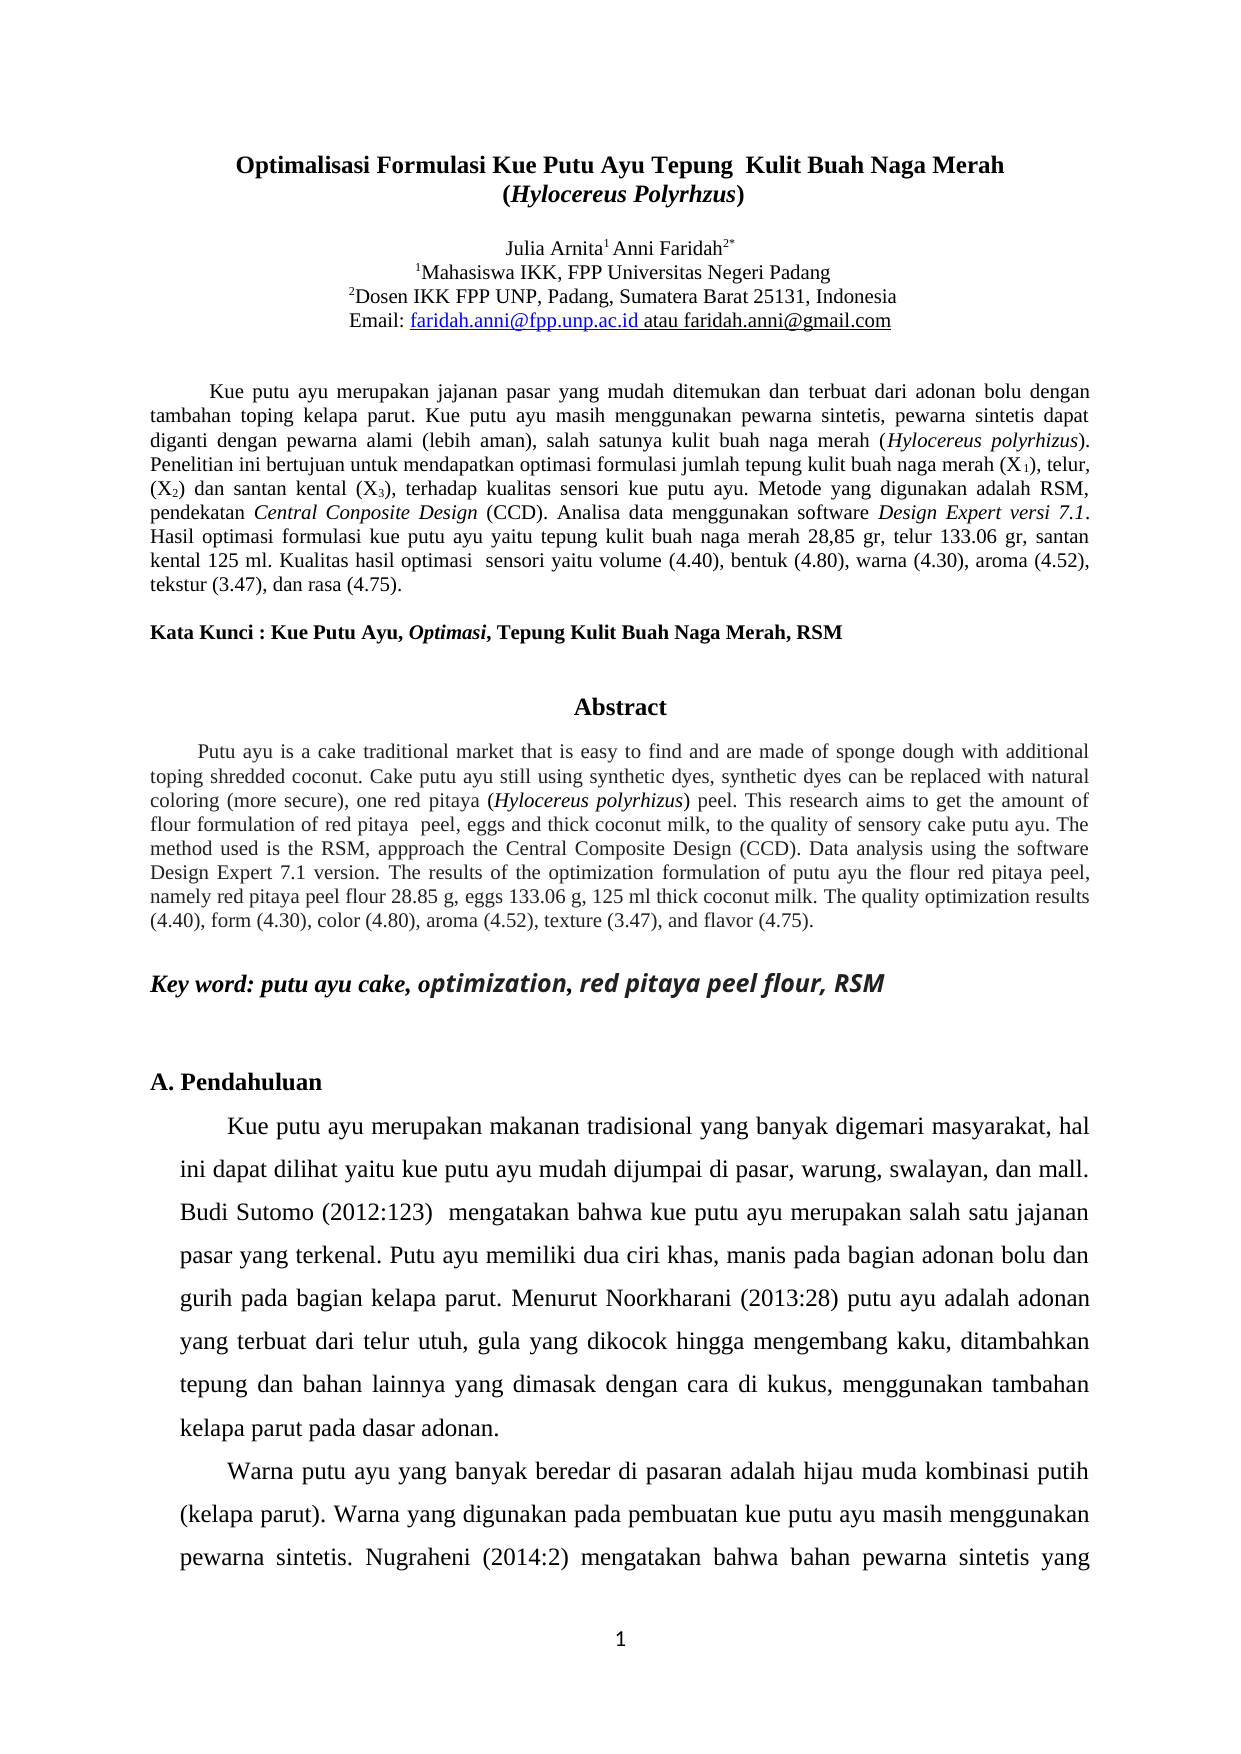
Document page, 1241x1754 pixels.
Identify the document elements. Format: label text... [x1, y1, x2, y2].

text 2Dosen IKK FPP UNP, Padang, Sumatera Barat 25131, Indonesia [150, 284, 1090, 308]
text Abstract [150, 692, 1090, 721]
text Putu ayu is a cake traditional market that is easy to find and are made of sponge dough with additional toping shredded coconut. Cake putu ayu still using synthetic dyes, synthetic dyes can be replaced with natural coloring (more secure), one red pitaya (Hylocereus polyrhizus) peel. This research aims to get the amount of flour formulation of red pitaya peel, eggs and thick coconut milk, to the quality of sensory cake putu ayu. The method used is the RSM, appproach the Central Composite Design (CCD). Data analysis using the software Design Expert 7.1 version. The results of the optimization formulation of putu ayu the flour red pitaya peel, namely red pitaya peel flour 28.85 g, eggs 133.06 g, 125 ml thick coconut milk. The quality optimization results (4.40), form (4.30), color (4.80), aroma (4.52), texture (3.47), and flavor (4.75). [150, 739, 1090, 932]
text Key word: putu ayu cake, optimization, red pitaya peel flour, RSM [150, 966, 1090, 1000]
text (Hylocereus Polyrhzus) [150, 179, 1090, 207]
text Kata Kunci : Kue Putu Ayu, Optimasi, Tepung Kulit Buah Naga Merah, RSM [150, 620, 1090, 644]
text Email: faridah.anni@fpp.unp.ac.id atau faridah.anni@gmail.com [150, 308, 1090, 332]
text Optimalisasi Formulasi Kue Putu Ayu Tepung Kulit Buah Naga Merah [150, 150, 1090, 179]
text 1Mahasiswa IKK, FPP Universitas Negeri Padang [150, 260, 1090, 284]
text Kue putu ayu merupakan jajanan pasar yang mudah ditemukan dan terbuat dari adonan bolu dengan tambahan toping kelapa parut. Kue putu ayu masih menggunakan pewarna sintetis, pewarna sintetis dapat diganti dengan pewarna alami (lebih aman), salah satunya kulit buah naga merah (Hylocereus polyrhizus). Penelitian ini bertujuan untuk mendapatkan optimasi formulasi jumlah tepung kulit buah naga merah (X1), telur, (X2) dan santan kental (X3), terhadap kualitas sensori kue putu ayu. Metode yang digunakan adalah RSM, pendekatan Central Conposite Design (CCD). Analisa data menggunakan software Design Expert versi 7.1. Hasil optimasi formulasi kue putu ayu yaitu tepung kulit buah naga merah 28,85 gr, telur 133.06 gr, santan kental 125 ml. Kualitas hasil optimasi sensori yaitu volume (4.40), bentuk (4.80), warna (4.30), aroma (4.52), tekstur (3.47), dan rasa (4.75). [150, 379, 1090, 596]
text A. Pendahuluan [150, 1067, 1090, 1096]
list Kue putu ayu merupakan makanan tradisional yang banyak digemari masyarakat, hal ini dapat dilihat yaitu kue putu ayu mudah dijumpai di pasar, warung, swalayan, dan mall. Budi Sutomo (2012:123) mengatakan bahwa kue putu ayu merupakan salah satu jajanan pasar yang terkenal. Putu ayu memiliki dua ciri khas, manis pada bagian adonan bolu dan gurih pada bagian kelapa parut. Menurut Noorkharani (2013:28) putu ayu adalah adonan yang terbuat dari telur utuh, gula yang dikocok hingga mengembang kaku, ditambahkan tepung dan bahan lainnya yang dimasak dengan cara di kukus, menggunakan tambahan kelapa parut pada dasar adonan. [179, 1111, 1090, 1441]
text Julia Arnita1 Anni Faridah2* [150, 236, 1090, 260]
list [179, 1456, 1090, 1571]
